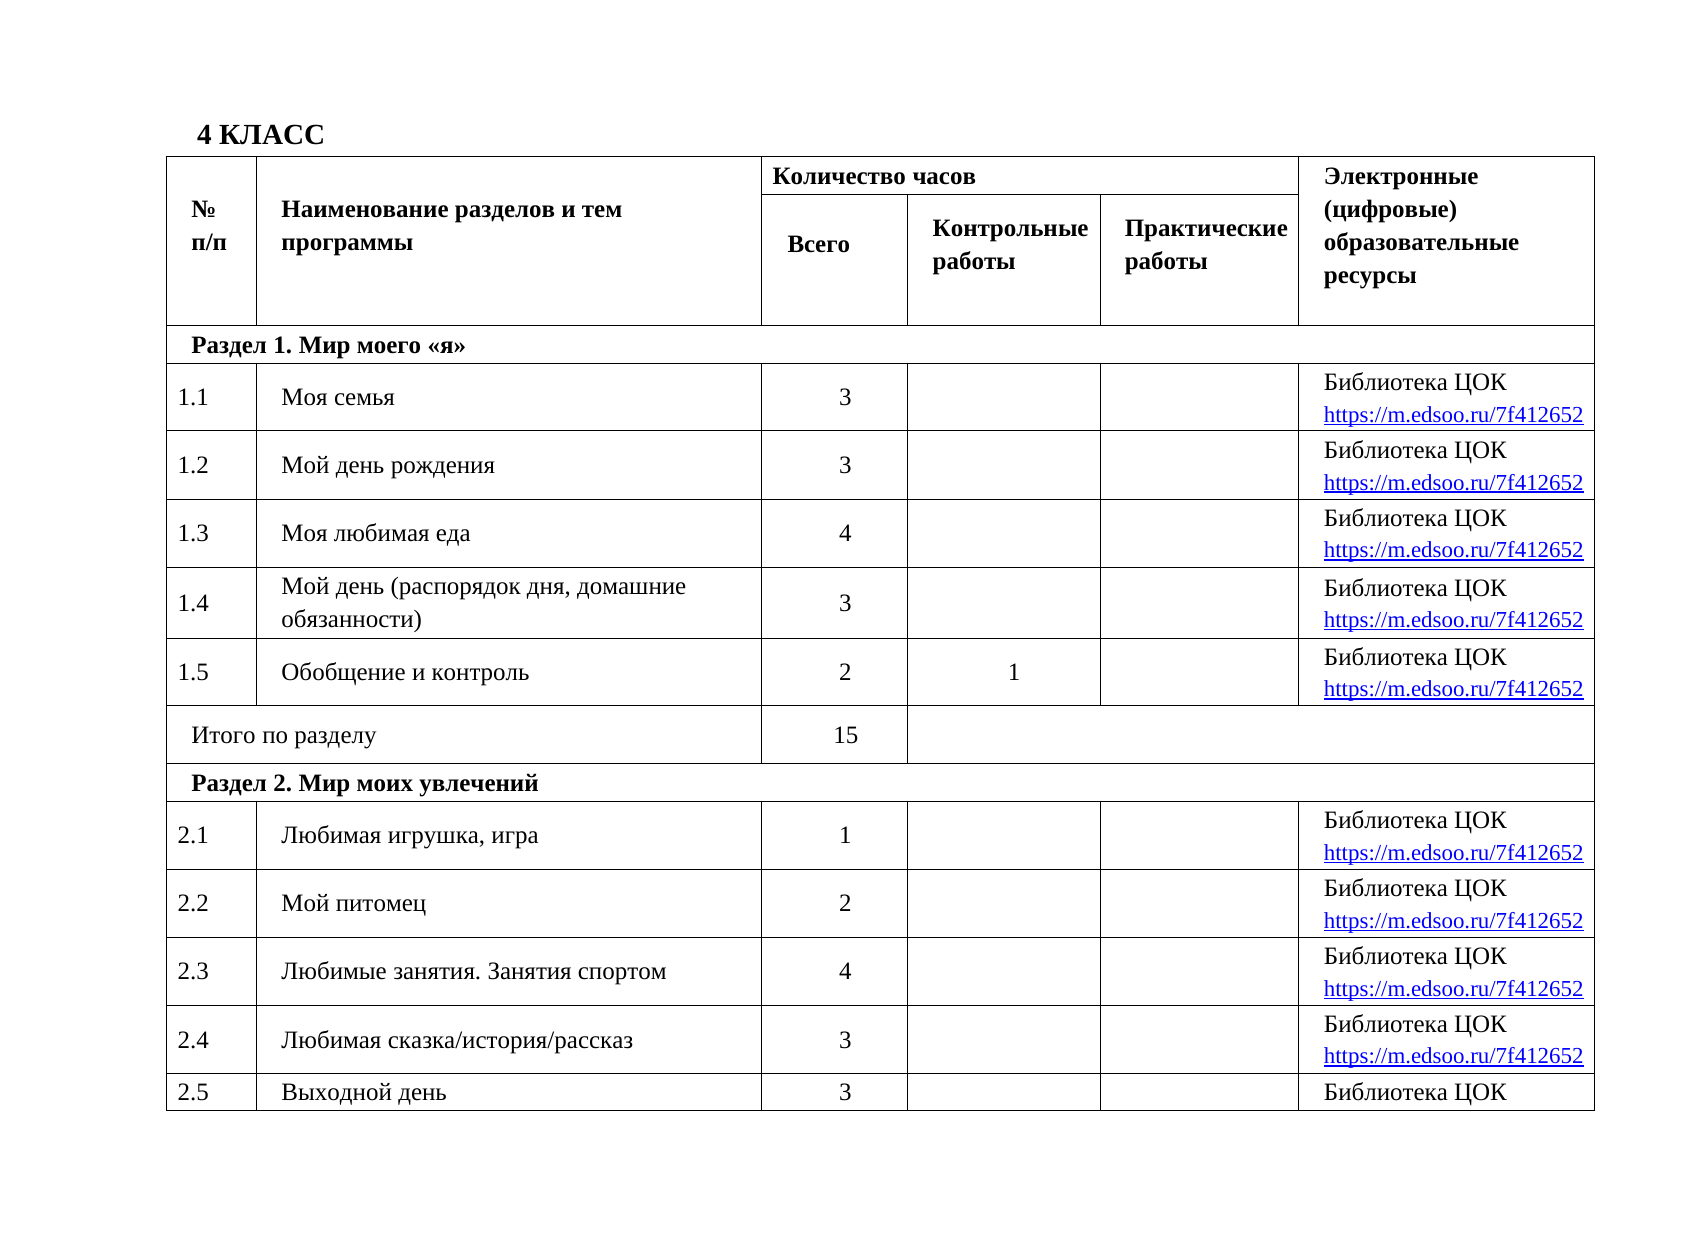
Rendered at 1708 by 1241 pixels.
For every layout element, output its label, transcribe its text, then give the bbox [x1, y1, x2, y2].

table_cell Любимая сказка/история/рассказ [257, 1006, 761, 1073]
table_header № п/п [167, 157, 256, 325]
table_cell 1.3 [167, 500, 256, 567]
table_cell Всего [762, 195, 907, 325]
table_cell [1101, 802, 1298, 869]
table_cell [908, 870, 1100, 937]
table_cell 3 [762, 1006, 907, 1073]
table_cell Библиотека ЦОК https://m.edsoo.ru/7f412652 [1299, 802, 1594, 869]
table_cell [1299, 938, 1594, 1005]
table_cell 1.1 [167, 364, 256, 430]
table_cell [908, 802, 1100, 869]
table_cell Библиотека ЦОК https://m.edsoo.ru/7f412652 [1299, 500, 1594, 567]
table_cell 3 [762, 431, 907, 498]
table_cell 4 [762, 938, 907, 1005]
table_cell 1.4 [167, 568, 256, 637]
table_header Наименование разделов и тем программы [257, 157, 761, 325]
table_cell 4 [762, 500, 907, 567]
table_cell [1101, 364, 1298, 430]
table_cell Обобщение и контроль [257, 639, 761, 705]
table_cell Мой питомец [257, 870, 761, 937]
table_cell Библиотека ЦОК https://m.edsoo.ru/7f412652 [1299, 431, 1594, 498]
table_cell Любимые занятия. Занятия спортом [257, 938, 761, 1005]
table_cell [1101, 431, 1298, 498]
table_cell 1.2 [167, 431, 256, 498]
table_cell [908, 706, 1594, 763]
table_cell [1101, 938, 1298, 1005]
table_cell [908, 568, 1100, 637]
table_cell [908, 1074, 1100, 1110]
table_cell Мой день рождения [257, 431, 761, 498]
table_cell Раздел 1. Мир моего «я» [167, 326, 1594, 362]
table_cell 2.5 [167, 1074, 256, 1110]
table_cell Библиотека ЦОК https://m.edsoo.ru/7f412652 [1299, 364, 1594, 430]
table_cell Мой день (распорядок дня, домашние обязанности) [257, 568, 761, 637]
table_cell [1101, 500, 1298, 567]
table_cell [908, 938, 1100, 1005]
table_cell 2.4 [167, 1006, 256, 1073]
table_cell Выходной день [257, 1074, 761, 1110]
table_cell 15 [762, 706, 907, 763]
table_cell Библиотека ЦОК https://m.edsoo.ru/7f412652 [1299, 870, 1594, 937]
table_cell 3 [762, 364, 907, 430]
table_cell Практические работы [1101, 195, 1298, 325]
table_cell 2.3 [167, 938, 256, 1005]
table_cell Моя любимая еда [257, 500, 761, 567]
table_cell 3 [762, 1074, 907, 1110]
table_cell 2 [762, 639, 907, 705]
table_cell Библиотека ЦОК https://m.edsoo.ru/7f412652 [1299, 639, 1594, 705]
table_cell [1101, 1006, 1298, 1073]
table_cell 2 [762, 870, 907, 937]
table_cell [1101, 568, 1298, 637]
table_cell [908, 1006, 1100, 1073]
table_cell 2.1 [167, 802, 256, 869]
table_cell Контрольные работы [908, 195, 1100, 325]
table_header Электронные (цифровые) образовательные ресурсы [1299, 157, 1594, 325]
table_cell 1.5 [167, 639, 256, 705]
table_cell [1101, 1074, 1298, 1110]
table_cell [908, 364, 1100, 430]
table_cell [1299, 1006, 1594, 1073]
table_cell Моя семья [257, 364, 761, 430]
table_cell Библиотека ЦОК [1299, 1074, 1594, 1110]
table_cell Библиотека ЦОК https://m.edsoo.ru/7f412652 [1299, 568, 1594, 637]
table_cell 1 [908, 639, 1100, 705]
table_cell [908, 500, 1100, 567]
table_header Количество часов [762, 157, 1298, 194]
subtitle КЛАСС [197, 117, 1643, 151]
table_cell [908, 431, 1100, 498]
table_cell [1101, 870, 1298, 937]
table_cell Раздел 2. Мир моих увлечений [167, 764, 1594, 801]
table_cell 2.2 [167, 870, 256, 937]
table_cell 3 [762, 568, 907, 637]
table_cell 1 [762, 802, 907, 869]
table_cell Итого по разделу [167, 706, 761, 763]
table_cell [1101, 639, 1298, 705]
table_cell Любимая игрушка, игра [257, 802, 761, 869]
